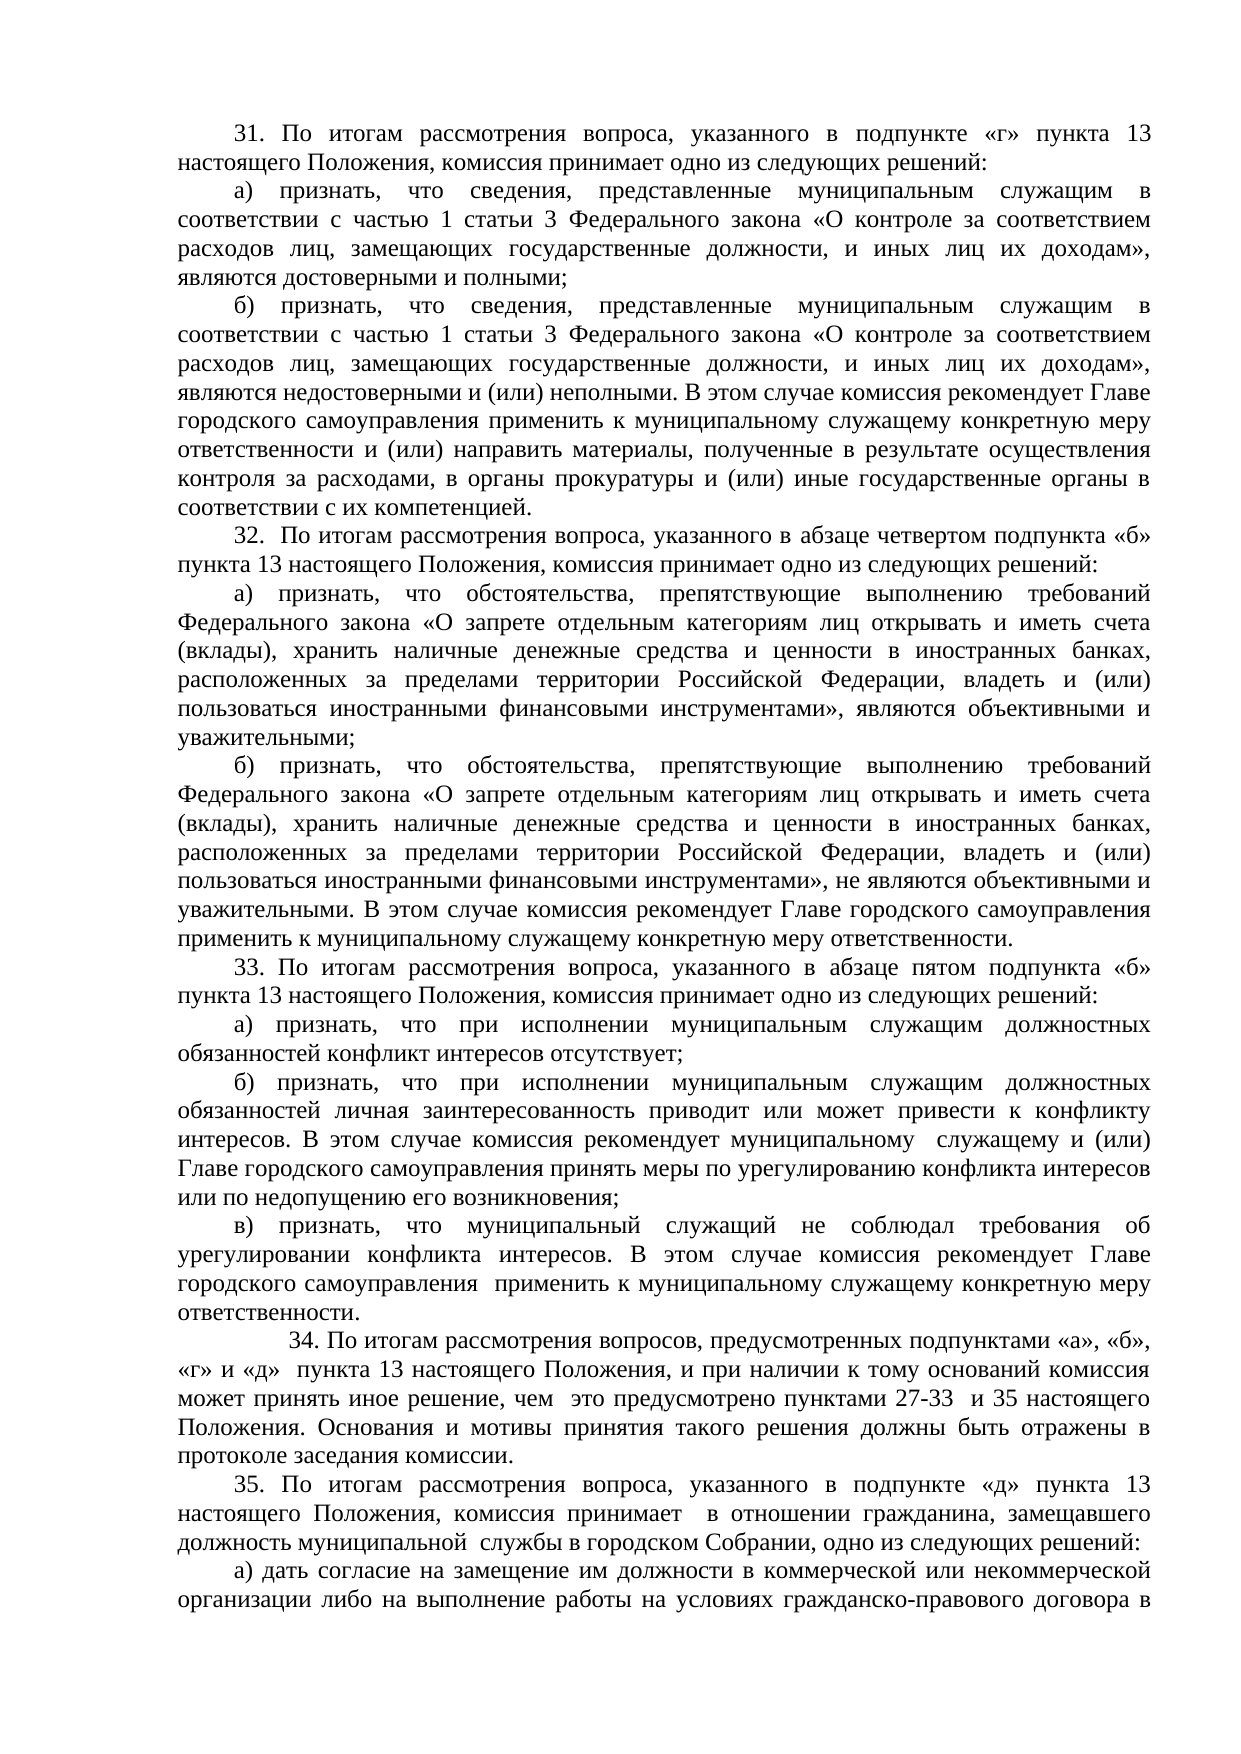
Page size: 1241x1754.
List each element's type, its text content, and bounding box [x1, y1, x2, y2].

text б) признать, что обстоятельства, препятствующие выполнению требований Федерального закона «О запрете отдельным категориям лиц открывать и иметь счета (вклады), хранить наличные денежные средства и ценности в иностранных банках, расположенных за пределами территории Российской Федерации, владеть и (или) пользоваться иностранными финансовыми инструментами», не являются объективными и уважительными. В этом случае комиссия рекомендует Главе городского самоуправления применить к муниципальному служащему конкретную меру ответственности. [177, 751, 1152, 952]
text 32. По итогам рассмотрения вопроса, указанного в абзаце четвертом подпункта «б» пункта 13 настоящего Положения, комиссия принимает одно из следующих решений: [177, 521, 1152, 578]
text 31. По итогам рассмотрения вопроса, указанного в подпункте «г» пункта 13 настоящего Положения, комиссия принимает одно из следующих решений: [177, 118, 1152, 176]
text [177, 1556, 1152, 1613]
text б) признать, что сведения, представленные муниципальным служащим в соответствии с частью 1 статьи 3 Федерального закона «О контроле за соответствием расходов лиц, замещающих государственные должности, и иных лиц их доходам», являются недостоверными и (или) неполными. В этом случае комиссия рекомендует Главе городского самоуправления применить к муниципальному служащему конкретную меру ответственности и (или) направить материалы, полученные в результате осуществления контроля за расходами, в органы прокуратуры и (или) иные государственные органы в соответствии с их компетенцией. [177, 291, 1152, 521]
text а) признать, что обстоятельства, препятствующие выполнению требований Федерального закона «О запрете отдельным категориям лиц открывать и иметь счета (вклады), хранить наличные денежные средства и ценности в иностранных банках, расположенных за пределами территории Российской Федерации, владеть и (или) пользоваться иностранными финансовыми инструментами», являются объективными и уважительными; [177, 578, 1152, 751]
text б) признать, что при исполнении муниципальным служащим должностных обязанностей личная заинтересованность приводит или может привести к конфликту интересов. В этом случае комиссия рекомендует муниципальному служащему и (или) Главе городского самоуправления принять меры по урегулированию конфликта интересов или по недопущению его возникновения; [177, 1067, 1152, 1211]
text 35. По итогам рассмотрения вопроса, указанного в подпункте «д» пункта 13 настоящего Положения, комиссия принимает в отношении гражданина, замещавшего должность муниципальной службы в городском Собрании, одно из следующих решений: [177, 1469, 1152, 1556]
text а) признать, что при исполнении муниципальным служащим должностных обязанностей конфликт интересов отсутствует; [177, 1009, 1152, 1067]
text 33. По итогам рассмотрения вопроса, указанного в абзаце пятом подпункта «б» пункта 13 настоящего Положения, комиссия принимает одно из следующих решений: [177, 952, 1152, 1009]
text а) признать, что сведения, представленные муниципальным служащим в соответствии с частью 1 статьи 3 Федерального закона «О контроле за соответствием расходов лиц, замещающих государственные должности, и иных лиц их доходам», являются достоверными и полными; [177, 176, 1152, 291]
text в) признать, что муниципальный служащий не соблюдал требования об урегулировании конфликта интересов. В этом случае комиссия рекомендует Главе городского самоуправления применить к муниципальному служащему конкретную меру ответственности. [177, 1211, 1152, 1326]
text 34. По итогам рассмотрения вопросов, предусмотренных подпунктами «а», «б», «г» и «д» пункта 13 настоящего Положения, и при наличии к тому оснований комиссия может принять иное решение, чем это предусмотрено пунктами 27-33 и 35 настоящего Положения. Основания и мотивы принятия такого решения должны быть отражены в протоколе заседания комиссии. [177, 1326, 1152, 1469]
